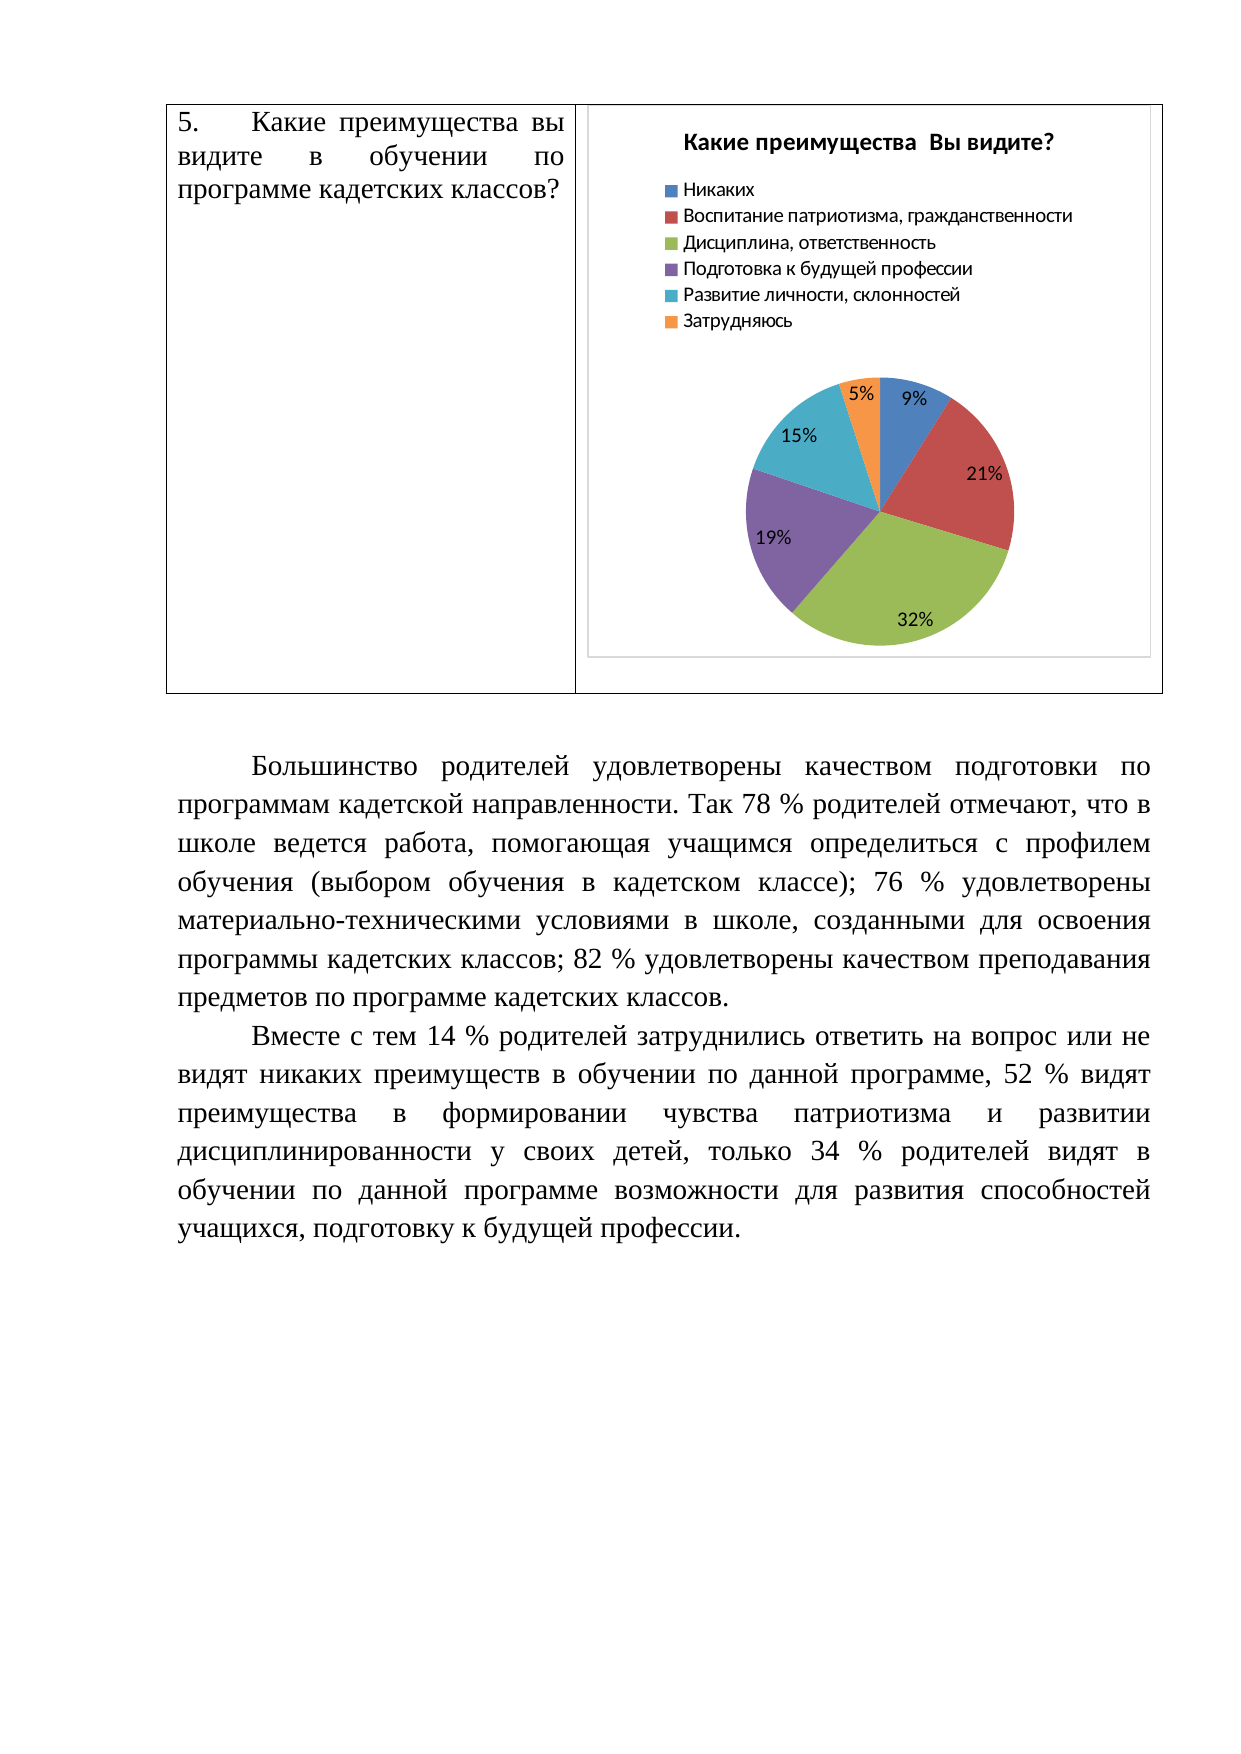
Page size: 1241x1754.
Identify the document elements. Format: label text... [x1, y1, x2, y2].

text Большинство родителей удовлетворены качеством подготовки по программам кадетской направленности. Так 78 % родителей отмечают, что в школе ведется работа, помогающая учащимся определиться с профилем обучения (выбором обучения в кадетском классе); 76 % удовлетворены материально-техническими условиями в школе, созданными для освоения программы кадетских классов; 82 % удовлетворены качеством преподавания предметов по программе кадетских классов. [177, 748, 1152, 1013]
table_cell Какие преимущества вы видите в обучении по программе кадетских классов? [167, 105, 575, 693]
text Вместе с тем 14 % родителей затруднились ответить на вопрос или не видят никаких преимуществ в обучении по данной программе, 52 % видят преимущества в формировании чувства патриотизма и развитии дисциплинированности у своих детей, только 34 % родителей видят в обучении по данной программе возможности для развития способностей учащихся, подготовку к будущей профессии. [177, 1018, 1152, 1244]
table_cell [576, 105, 1162, 693]
